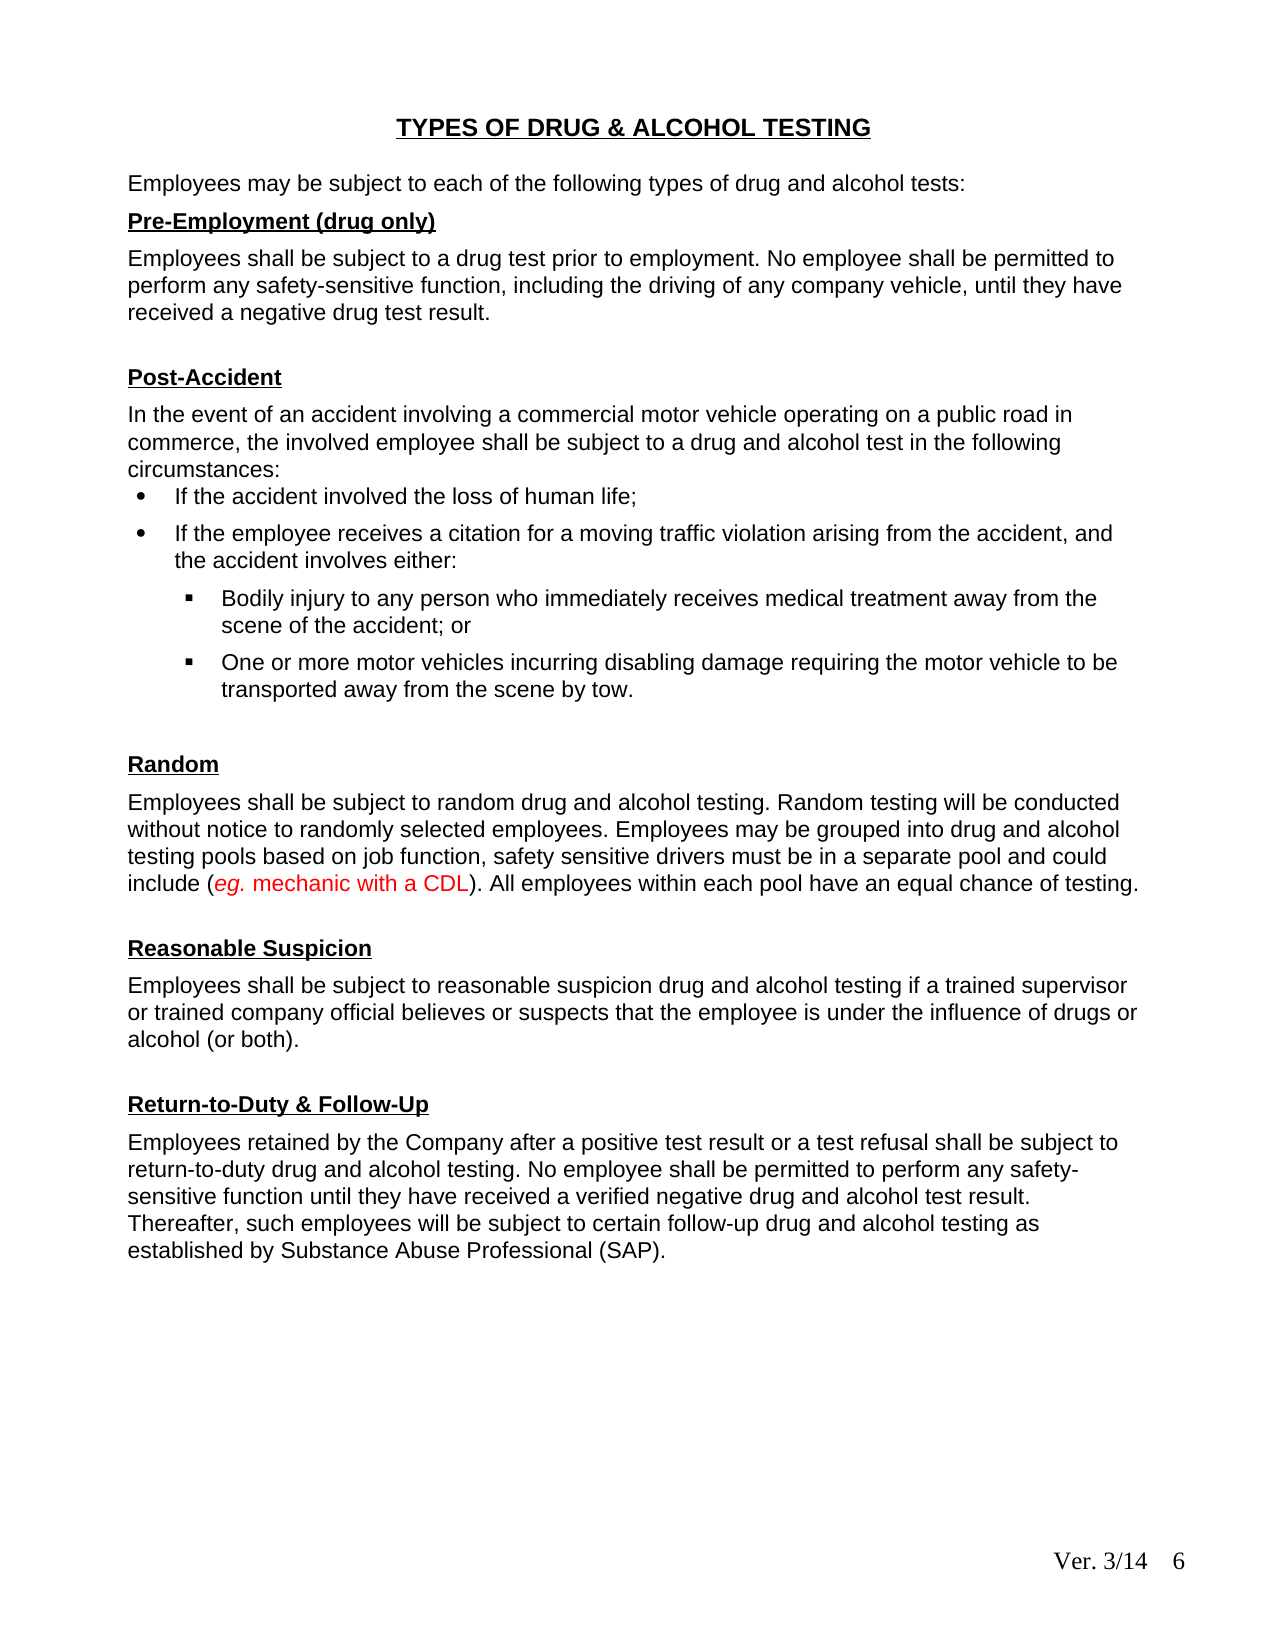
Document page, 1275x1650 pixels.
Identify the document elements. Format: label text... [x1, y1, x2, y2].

text Employees may be subject to each of the following types of drug and alcohol tests: [127, 170, 1140, 197]
list Employees shall be subject to a drug test prior to employment. No employee shall be permitted to perform any safety-sensitive function, including the driving of any company vehicle, until they have received a negative drug test result. [127, 245, 1140, 326]
list One or more motor vehicles incurring disabling damage requiring the motor vehicle to be transported away from the scene by tow. [184, 649, 1140, 703]
text TYPES OF DRUG & ALCOHOL TESTING [127, 112, 1140, 141]
list If the employee receives a citation for a moving traffic violation arising from the accident, and the accident involves either: [137, 520, 1140, 574]
list Employees shall be subject to reasonable suspicion drug and alcohol testing if a trained supervisor or trained company official believes or suspects that the employee is under the influence of drugs or alcohol (or both). [127, 972, 1140, 1053]
text Return-to-Duty & Follow-Up [127, 1091, 1140, 1118]
text Random [127, 751, 1140, 778]
list In the event of an accident involving a commercial motor vehicle operating on a public road in commerce, the involved employee shall be subject to a drug and alcohol test in the following circumstances: [127, 401, 1140, 482]
list Employees shall be subject to random drug and alcohol testing. Random testing will be conducted without notice to randomly selected employees. Employees may be grouped into drug and alcohol testing pools based on job function, safety sensitive drivers must be in a separate pool and could include (eg. mechanic with a CDL). All employees within each pool have an equal chance of testing. [127, 789, 1140, 897]
text Post-Accident [127, 364, 1140, 391]
list Employees retained by the Company after a positive test result or a test refusal shall be subject to return-to-duty drug and alcohol testing. No employee shall be permitted to perform any safety-sensitive function until they have received a verified negative drug and alcohol test result. Thereafter, such employees will be subject to certain follow-up drug and alcohol testing as established by Substance Abuse Professional (SAP). [127, 1128, 1140, 1264]
text Pre-Employment (drug only) [127, 207, 1140, 234]
list Bodily injury to any person who immediately receives medical treatment away from the scene of the accident; or [184, 584, 1140, 639]
text Reasonable Suspicion [127, 934, 1140, 962]
list If the accident involved the loss of human life; [137, 482, 1140, 509]
